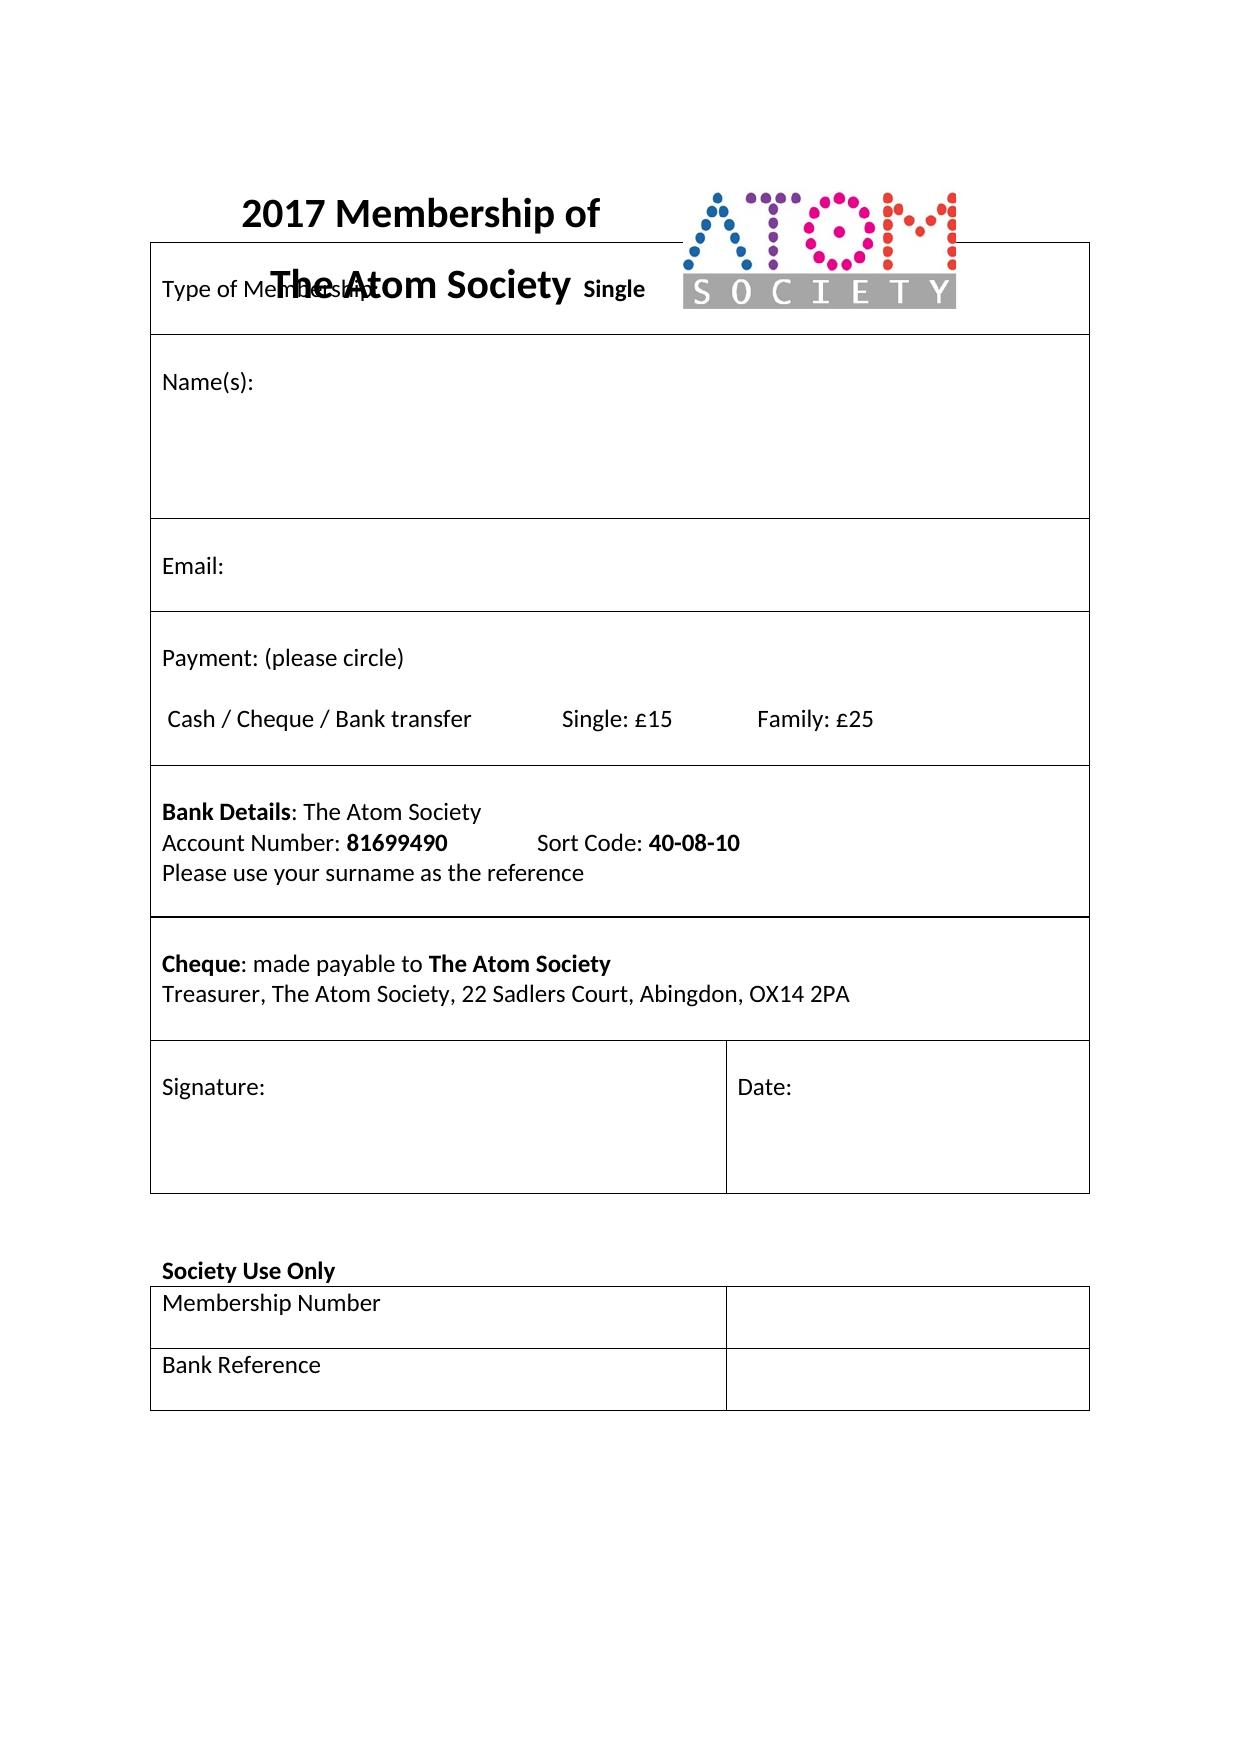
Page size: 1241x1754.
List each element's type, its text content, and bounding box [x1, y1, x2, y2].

table_cell Payment: (please circle) Cash / Cheque / Bank transfer Single: £15 Family: £25 [151, 612, 1089, 764]
table_cell Bank Reference [151, 1349, 726, 1410]
table_cell Signature: [151, 1041, 726, 1193]
table_cell Date: [727, 1041, 1089, 1193]
table_cell [727, 1287, 1089, 1348]
table_cell Cheque: made payable to The Atom Society Treasurer, The Atom Society, 22 Sadlers Court, Abingdon, OX14 2PA [151, 918, 1089, 1039]
table_cell Membership Number [151, 1287, 726, 1348]
picture [683, 187, 957, 309]
table_cell Society Use Only [151, 1194, 1089, 1286]
table_cell [727, 1349, 1089, 1410]
table_header Type of Membership: Single Family [151, 243, 1089, 334]
table_cell Name(s): [151, 335, 1089, 518]
table_cell Email: [151, 519, 1089, 611]
table_cell Bank Details: The Atom Society Account Number: 81699490 Sort Code: 40-08-10 Please use your surname as the reference [151, 766, 1089, 916]
